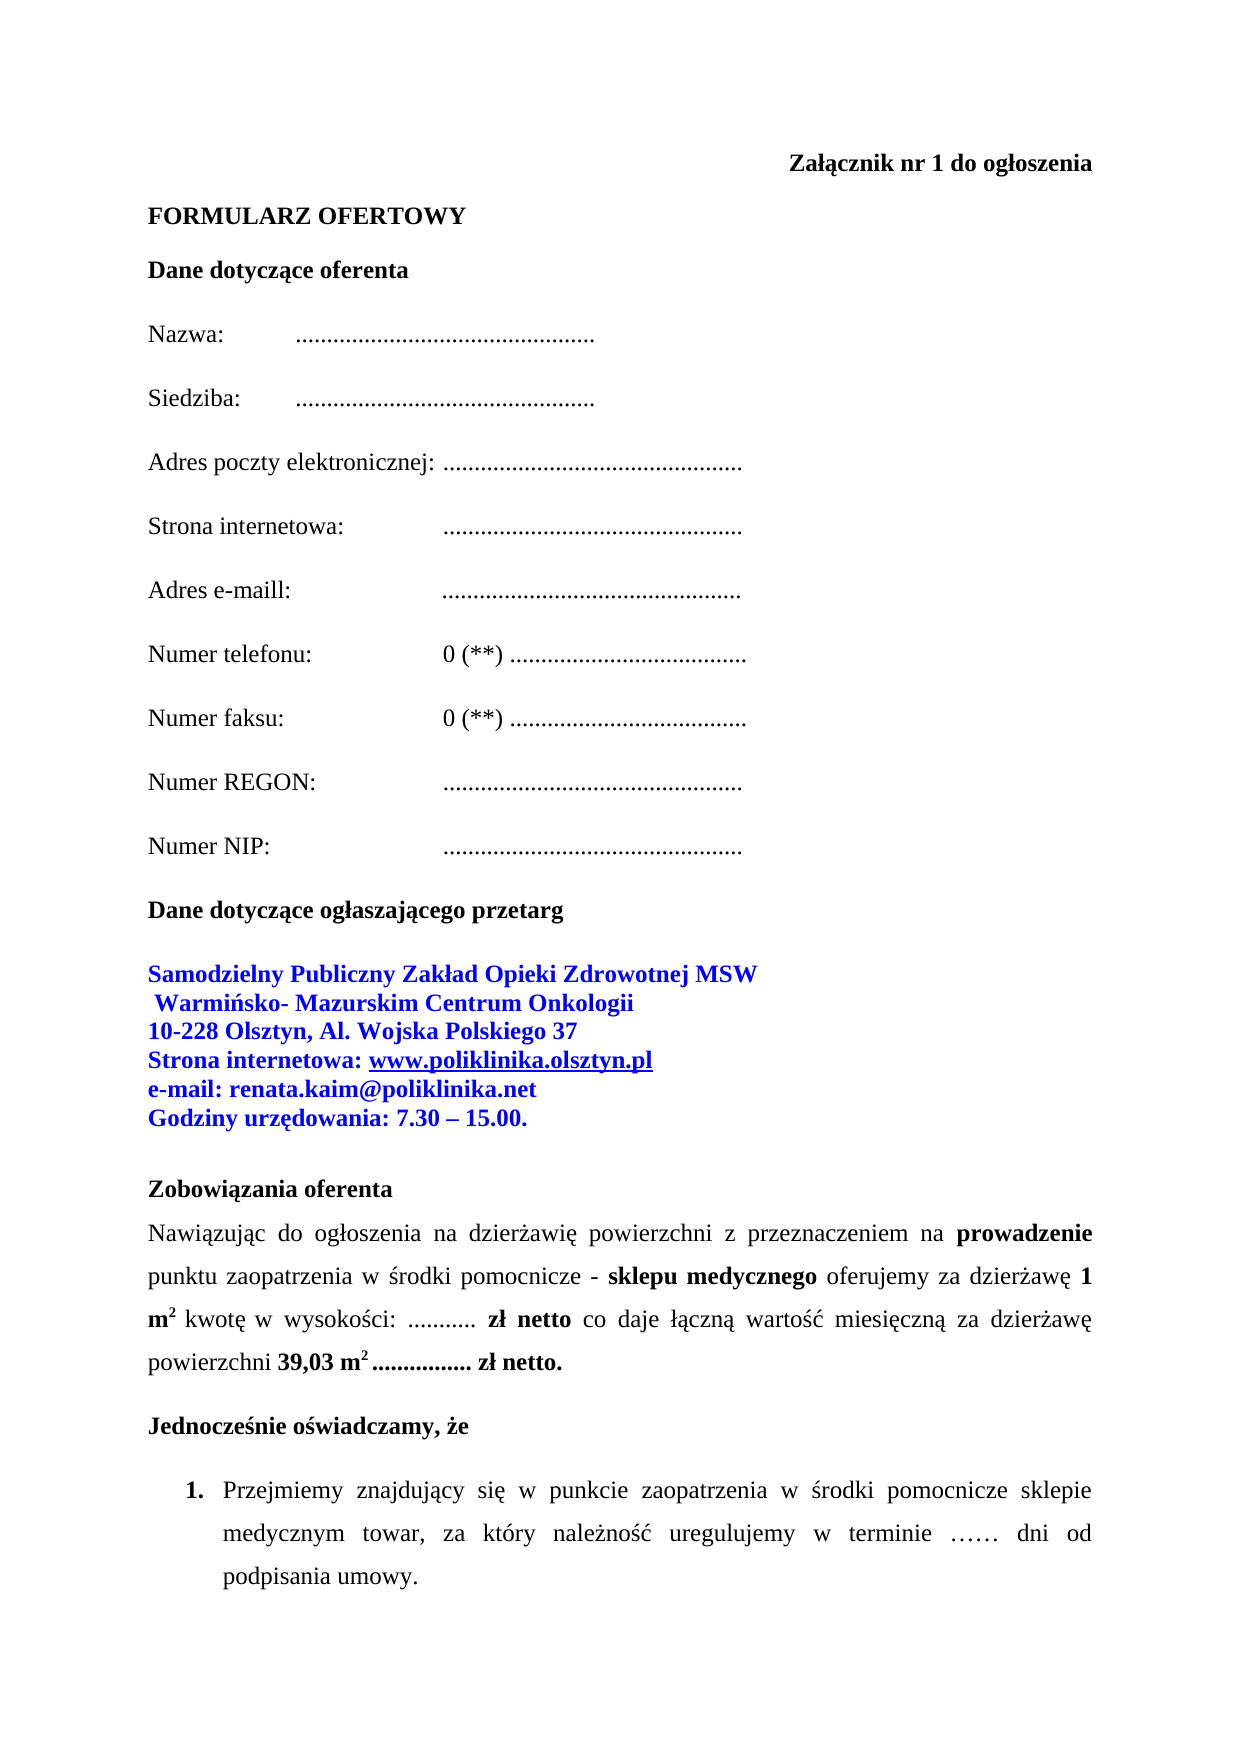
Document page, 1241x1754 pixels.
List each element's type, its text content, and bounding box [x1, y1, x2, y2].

text Warmińsko- Mazurskim Centrum Onkologii [148, 988, 1093, 1016]
list Przejmiemy znajdujący się w punkcie zaopatrzenia w środki pomocnicze sklepie medycznym towar, za który należność uregulujemy w terminie …… dni od podpisania umowy. [185, 1475, 1093, 1590]
text Nawiązując do ogłoszenia na dzierżawię powierzchni z przeznaczeniem na prowadzenie punktu zaopatrzenia w środki pomocnicze - sklepu medycznego oferujemy za dzierżawę kwotę w wysokości: ........... zł netto co daje łączną wartość miesięczną za dzierżawę powierzchni 39,03 m2 ................ zł netto. [148, 1218, 1093, 1376]
text Adres poczty elektronicznej: ................................................ [148, 447, 1093, 476]
text Dane dotyczące oferenta [148, 255, 1093, 284]
text Jednocześnie oświadczamy, że [148, 1411, 1093, 1440]
text Numer faksu: 0 (**) ...................................... [148, 703, 1093, 732]
text Zobowiązania oferenta [148, 1174, 1093, 1203]
text Strona internetowa: ................................................ [148, 511, 1093, 540]
text Adres e-maill: ................................................ [148, 575, 1093, 604]
text Numer NIP: ................................................ [148, 831, 1093, 860]
text Nazwa: ................................................ [148, 319, 1093, 348]
text 10-228 Olsztyn, Al. Wojska Polskiego 37 [148, 1016, 1093, 1045]
text FORMULARZ OFERTOWY [148, 201, 1093, 230]
text Numer REGON: ................................................ [148, 767, 1093, 796]
text Siedziba: ................................................ [148, 383, 1093, 412]
text Samodzielny Publiczny Zakład Opieki Zdrowotnej MSW [148, 959, 1093, 988]
text Załącznik nr 1 do ogłoszenia [148, 148, 1093, 176]
text Dane dotyczące ogłaszającego przetarg [148, 895, 1093, 924]
text Strona internetowa: www.poliklinika.olsztyn.pl [148, 1045, 1093, 1074]
text Godziny urzędowania: 7.30 – 15.00. [148, 1103, 1093, 1131]
text e-mail: renata.kaim@poliklinika.net [148, 1074, 1093, 1103]
text Numer telefonu: 0 (**) ...................................... [148, 639, 1093, 668]
